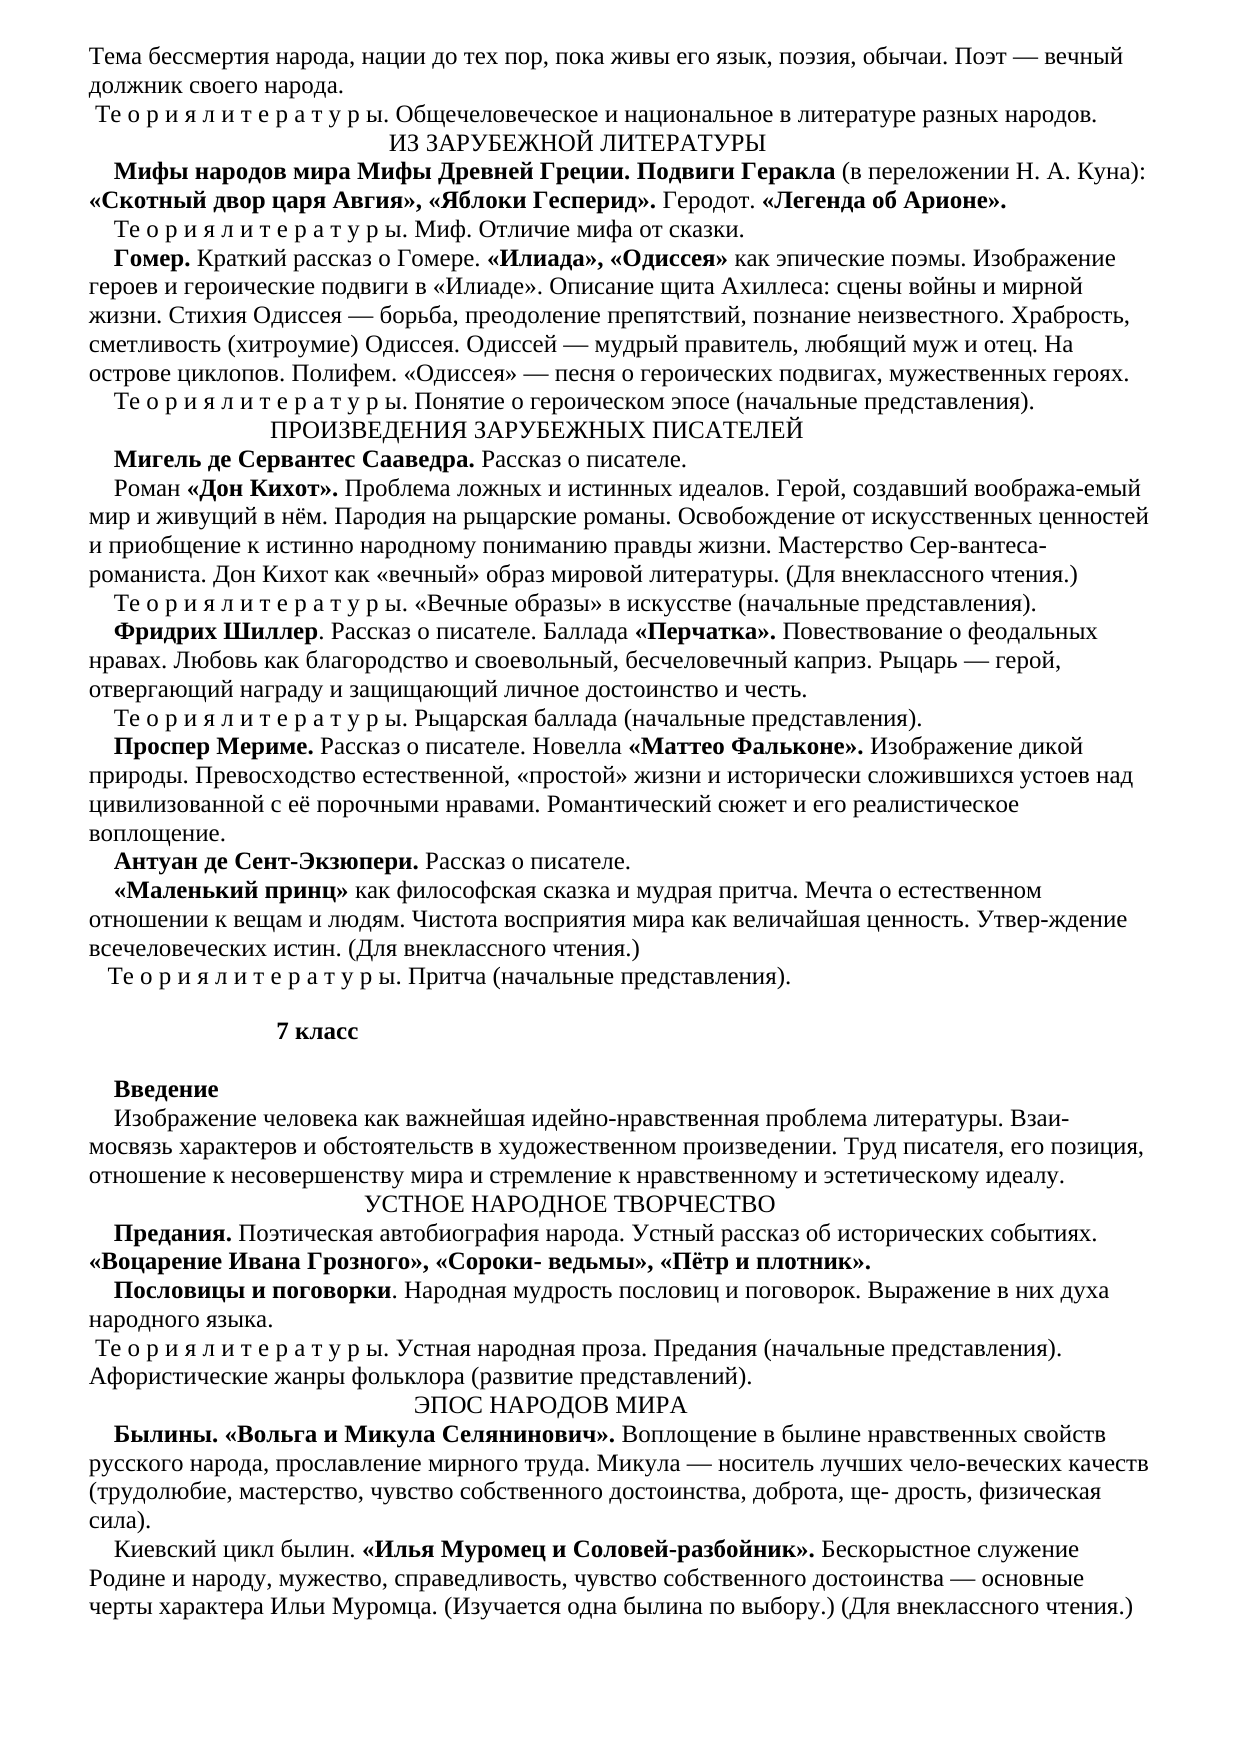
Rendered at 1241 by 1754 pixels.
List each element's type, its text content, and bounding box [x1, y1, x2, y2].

text ПРОИЗВЕДЕНИЯ ЗАРУБЕЖНЫХ ПИСАТЕЛЕЙ [89, 415, 1152, 444]
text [89, 41, 1152, 99]
text Мифы народов мира Мифы Древней Греции. Подвиги Геракла (в переложении Н. А. Куна): «Скотный двор царя Авгия», «Яблоки Гесперид». Геродот. «Легенда об Арионе». [89, 156, 1152, 214]
text Пословицы и поговорки. Народная мудрость пословиц и поговорок. Выражение в них духа народного языка. [89, 1275, 1152, 1333]
text «Маленький принц» как философская сказка и мудрая притча. Мечта о естественном отношении к вещам и людям. Чистота восприятия мира как величайшая ценность. Утвер-ждение всечеловеческих истин. (Для внеклассного чтения.) [89, 875, 1152, 961]
text Введение [89, 1074, 1152, 1103]
text Былины. «Вольга и Микула Селянинович». Воплощение в былине нравственных свойств русского народа, прославление мирного труда. Микула — носитель лучших чело-веческих качеств (трудолюбие, мастерство, чувство собственного достоинства, доброта, ще- дрость, физическая сила). [89, 1419, 1152, 1534]
text Фридрих Шиллер. Рассказ о писателе. Баллада «Перчатка». Повествование о феодальных нравах. Любовь как благородство и своевольный, бесчеловечный каприз. Рыцарь — герой, отвергающий награду и защищающий личное достоинство и честь. [89, 616, 1152, 703]
text ИЗ ЗАРУБЕЖНОЙ ЛИТЕРАТУРЫ [89, 128, 1152, 156]
text Те о р и я л и т е р а т у р ы. Общечеловеческое и национальное в литературе разных народов. [89, 99, 1152, 128]
text Роман «Дон Кихот». Проблема ложных и истинных идеалов. Герой, создавший вообража-емый мир и живущий в нём. Пародия на рыцарские романы. Освобождение от искусственных ценностей и приобщение к истинно народному пониманию правды жизни. Мастерство Сер-вантеса-романиста. Дон Кихот как «вечный» образ мировой литературы. (Для внеклассного чтения.) [89, 473, 1152, 588]
text Те о р и я л и т е р а т у р ы. Рыцарская баллада (начальные представления). [89, 703, 1152, 731]
text Антуан де Сент-Экзюпери. Рассказ о писателе. [89, 846, 1152, 875]
text 7 класс [89, 1016, 1152, 1045]
text Те о р и я л и т е р а т у р ы. «Вечные образы» в искусстве (начальные представления). [89, 588, 1152, 616]
text Мигель де Сервантес Сааведра. Рассказ о писателе. [89, 444, 1152, 473]
text Проспер Мериме. Рассказ о писателе. Новелла «Маттео Фальконе». Изображение дикой природы. Превосходство естественной, «простой» жизни и исторически сложившихся устоев над цивилизованной с её порочными нравами. Романтический сюжет и его реалистическое воплощение. [89, 731, 1152, 846]
text Киевский цикл былин. «Илья Муромец и Соловей-разбойник». Бескорыстное служение Родине и народу, мужество, справедливость, чувство собственного достоинства — основные черты характера Ильи Муромца. (Изучается одна былина по выбору.) (Для внеклассного чтения.) [89, 1534, 1152, 1620]
text Гомер. Краткий рассказ о Гомере. «Илиада», «Одиссея» как эпические поэмы. Изображение героев и героические подвиги в «Илиаде». Описание щита Ахиллеса: сцены войны и мирной жизни. Стихия Одиссея — борьба, преодоление препятствий, познание неизвестного. Храбрость, сметливость (хитроумие) Одиссея. Одиссей — мудрый правитель, любящий муж и отец. На острове циклопов. Полифем. «Одиссея» — песня о героических подвигах, мужественных героях. [89, 243, 1152, 386]
text Те о р и я л и т е р а т у р ы. Притча (начальные представления). [89, 961, 1152, 990]
text УСТНОЕ НАРОДНОЕ ТВОРЧЕСТВО [89, 1189, 1152, 1218]
text ЭПОС НАРОДОВ МИРА [89, 1390, 1152, 1419]
text Те о р и я л и т е р а т у р ы. Миф. Отличие мифа от сказки. [89, 214, 1152, 243]
text Изображение человека как важнейшая идейно-нравственная проблема литературы. Взаи-мосвязь характеров и обстоятельств в художественном произведении. Труд писателя, его позиция, отношение к несовершенству мира и стремление к нравственному и эстетическому идеалу. [89, 1103, 1152, 1189]
text Те о р и я л и т е р а т у р ы. Понятие о героическом эпосе (начальные представления). [89, 386, 1152, 415]
text Те о р и я л и т е р а т у р ы. Устная народная проза. Предания (начальные представления). Афористические жанры фольклора (развитие представлений). [89, 1333, 1152, 1390]
text Предания. Поэтическая автобиография народа. Устный рассказ об исторических событиях. «Воцарение Ивана Грозного», «Сороки- ведьмы», «Пётр и плотник». [89, 1218, 1152, 1275]
